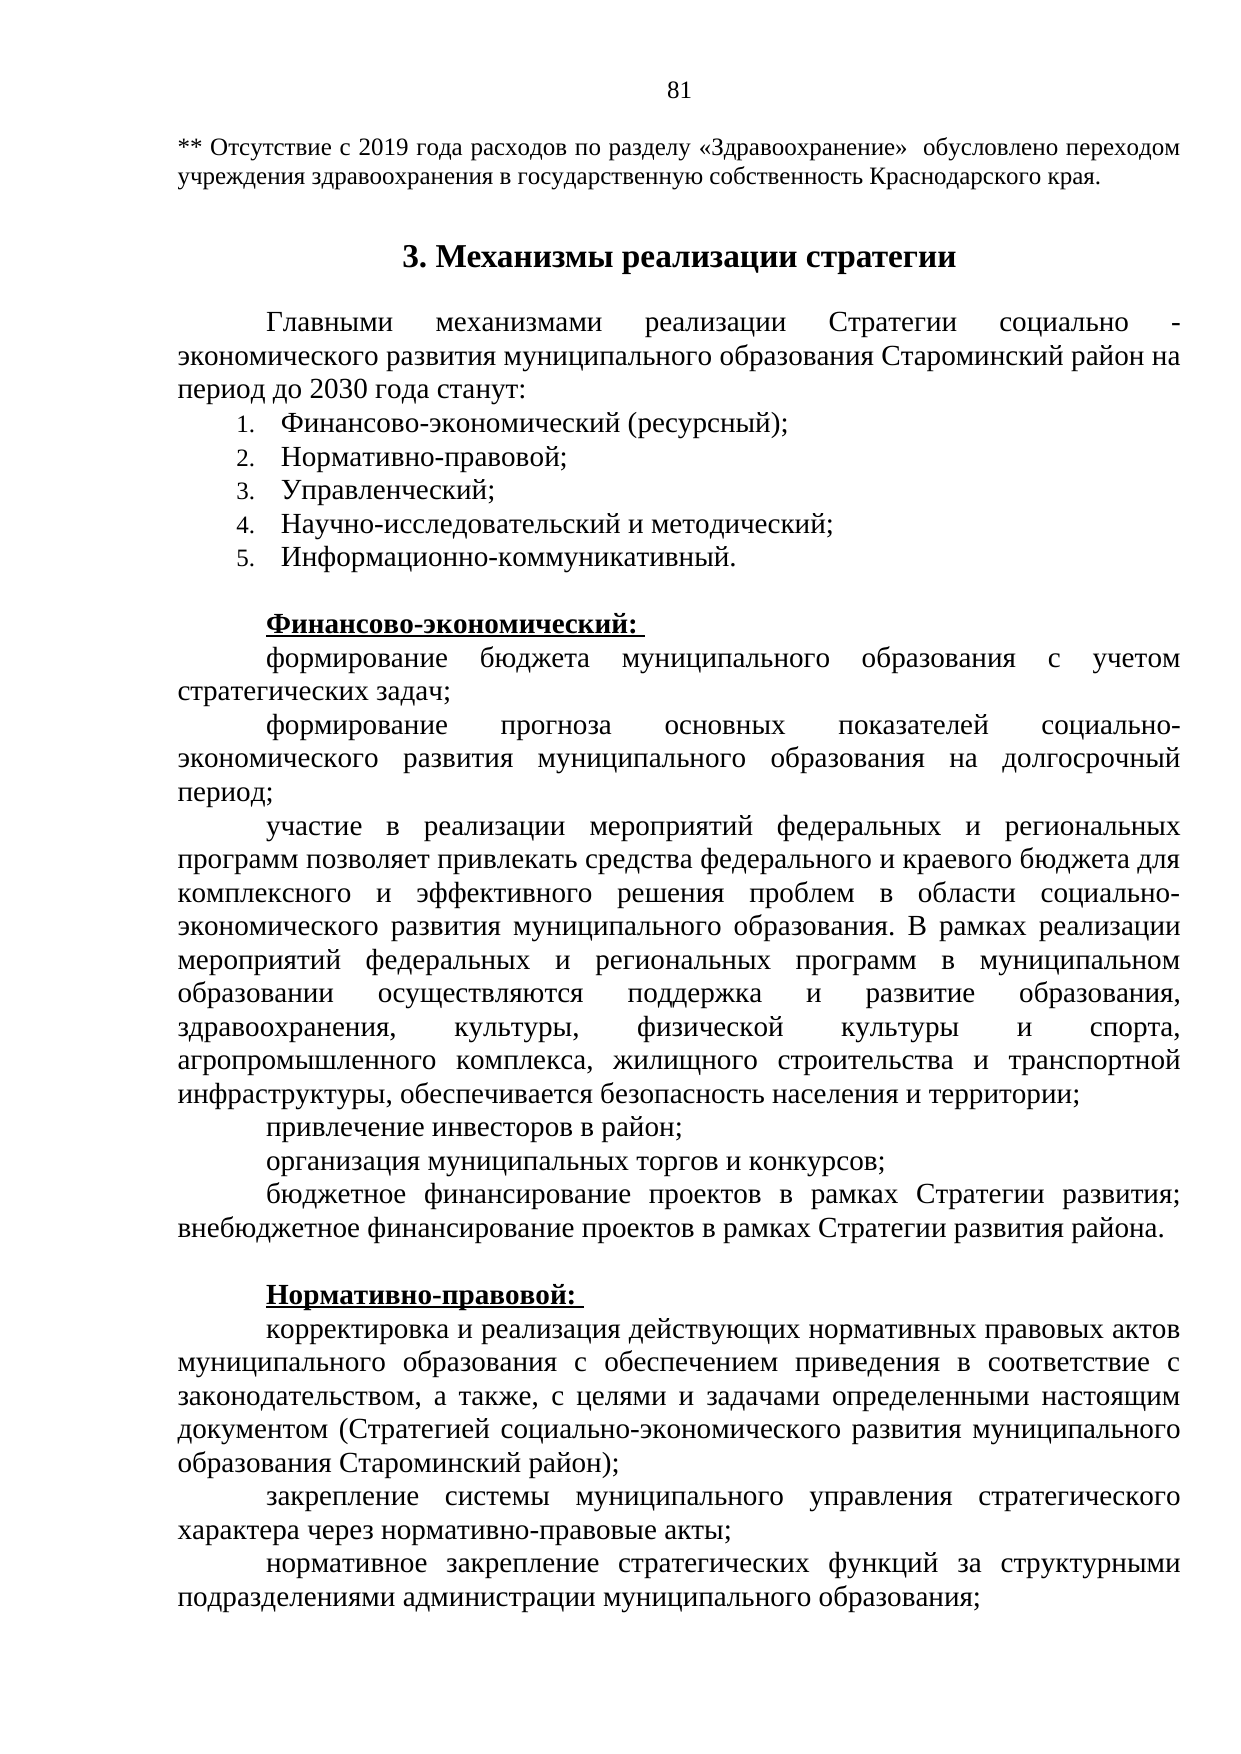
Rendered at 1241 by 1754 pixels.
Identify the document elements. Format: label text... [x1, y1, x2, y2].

text участие в реализации мероприятий федеральных и региональных программ позволяет привлекать средства федерального и краевого бюджета для комплексного и эффективного решения проблем в области социально-экономического развития муниципального образования. В рамках реализации мероприятий федеральных и региональных программ в муниципальном образовании осуществляются поддержка и развитие образования, здравоохранения, культуры, физической культуры и спорта, агропромышленного комплекса, жилищного строительства и транспортной инфраструктуры, обеспечивается безопасность населения и территории; [177, 808, 1181, 1109]
text формирование бюджета муниципального образования с учетом стратегических задач; [177, 640, 1181, 707]
text формирование прогноза основных показателей социально- экономического развития муниципального образования на долгосрочный период; [177, 707, 1181, 808]
text организация муниципальных торгов и конкурсов; [177, 1143, 1181, 1177]
list Информационно-коммуникативный. [177, 539, 1181, 573]
text бюджетное финансирование проектов в рамках Стратегии развития; внебюджетное финансирование проектов в рамках Стратегии развития района. [177, 1177, 1181, 1244]
text ** Отсутствие с 2019 года расходов по разделу «Здравоохранение» обусловлено переходом учреждения здравоохранения в государственную собственность Краснодарского края. [177, 132, 1181, 190]
text Финансово-экономический: [177, 606, 1181, 640]
text нормативное закрепление стратегических функций за структурными подразделениями администрации муниципального образования; [177, 1546, 1181, 1613]
list Нормативно-правовой; [177, 439, 1181, 472]
list Финансово-экономический (ресурсный); [177, 405, 1181, 439]
list Управленческий; [177, 472, 1181, 506]
text закрепление системы муниципального управления стратегического характера через нормативно-правовые акты; [177, 1478, 1181, 1546]
text Главными механизмами реализации Стратегии социально - экономического развития муниципального образования Староминский район на период до 2030 года станут: [177, 304, 1181, 405]
text Нормативно-правовой: [177, 1277, 1181, 1311]
text корректировка и реализация действующих нормативных правовых актов муниципального образования с обеспечением приведения в соответствие с законодательством, а также, с целями и задачами определенными настоящим документом (Стратегией социально-экономического развития муниципального образования Староминский район); [177, 1311, 1181, 1478]
list Научно-исследовательский и методический; [177, 506, 1181, 539]
subtitle 3. Механизмы реализации стратегии [177, 236, 1181, 274]
text привлечение инвесторов в район; [177, 1109, 1181, 1143]
